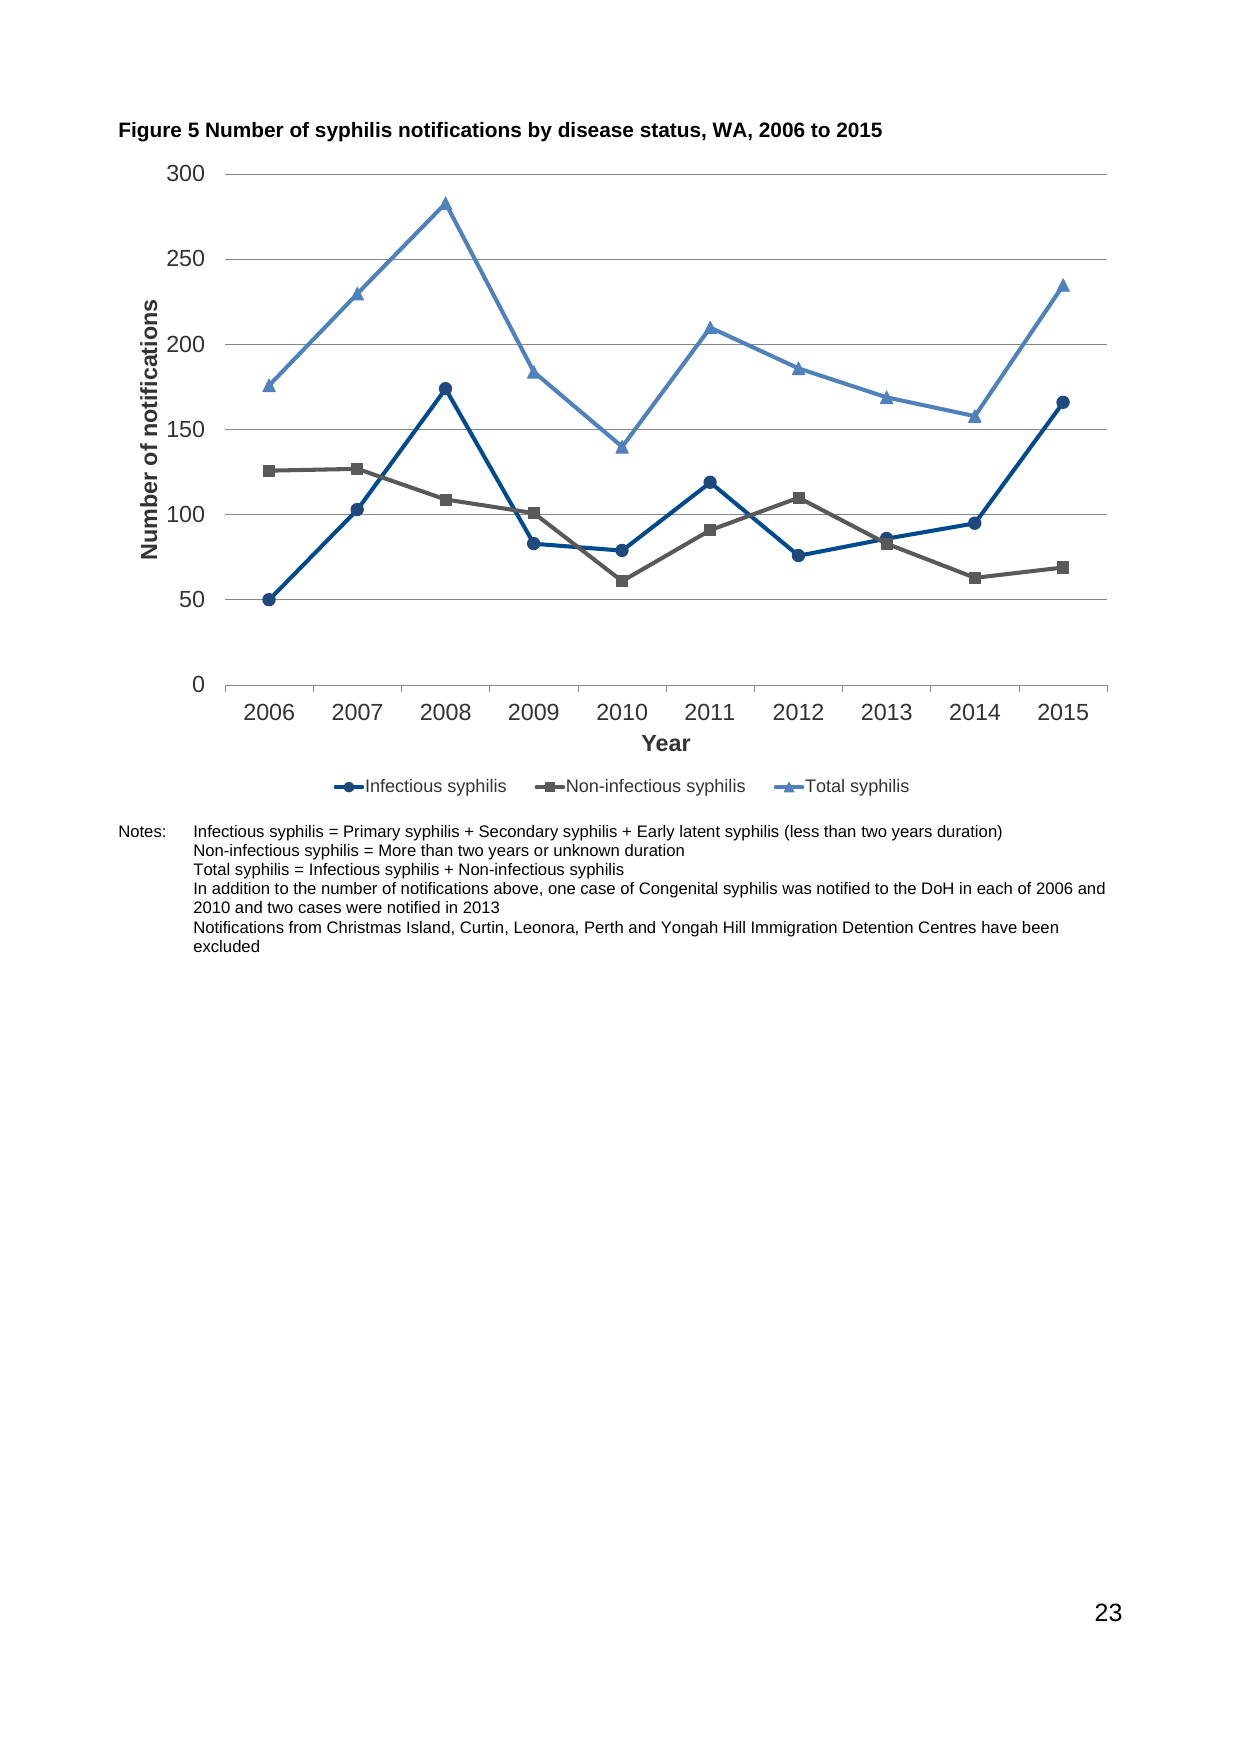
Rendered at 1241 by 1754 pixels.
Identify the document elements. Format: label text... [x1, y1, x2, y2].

text Notes: Infectious syphilis = Primary syphilis + Secondary syphilis + Early latent syphilis (less than two years duration) [118, 822, 1122, 841]
text Total syphilis = Infectious syphilis + Non-infectious syphilis [118, 860, 1122, 879]
text Figure 5 Number of syphilis notifications by disease status, WA, 2006 to 2015 [118, 118, 1122, 142]
text Notifications from Christmas Island, Curtin, Leonora, Perth and Yongah Hill Immigration Detention Centres have been excluded [193, 917, 1122, 956]
text Non-infectious syphilis = More than two years or unknown duration [118, 841, 1122, 860]
text In addition to the number of notifications above, one case of Congenital syphilis was notified to the DoH in each of 2006 and 2010 and two cases were notified in 2013 [193, 879, 1122, 917]
